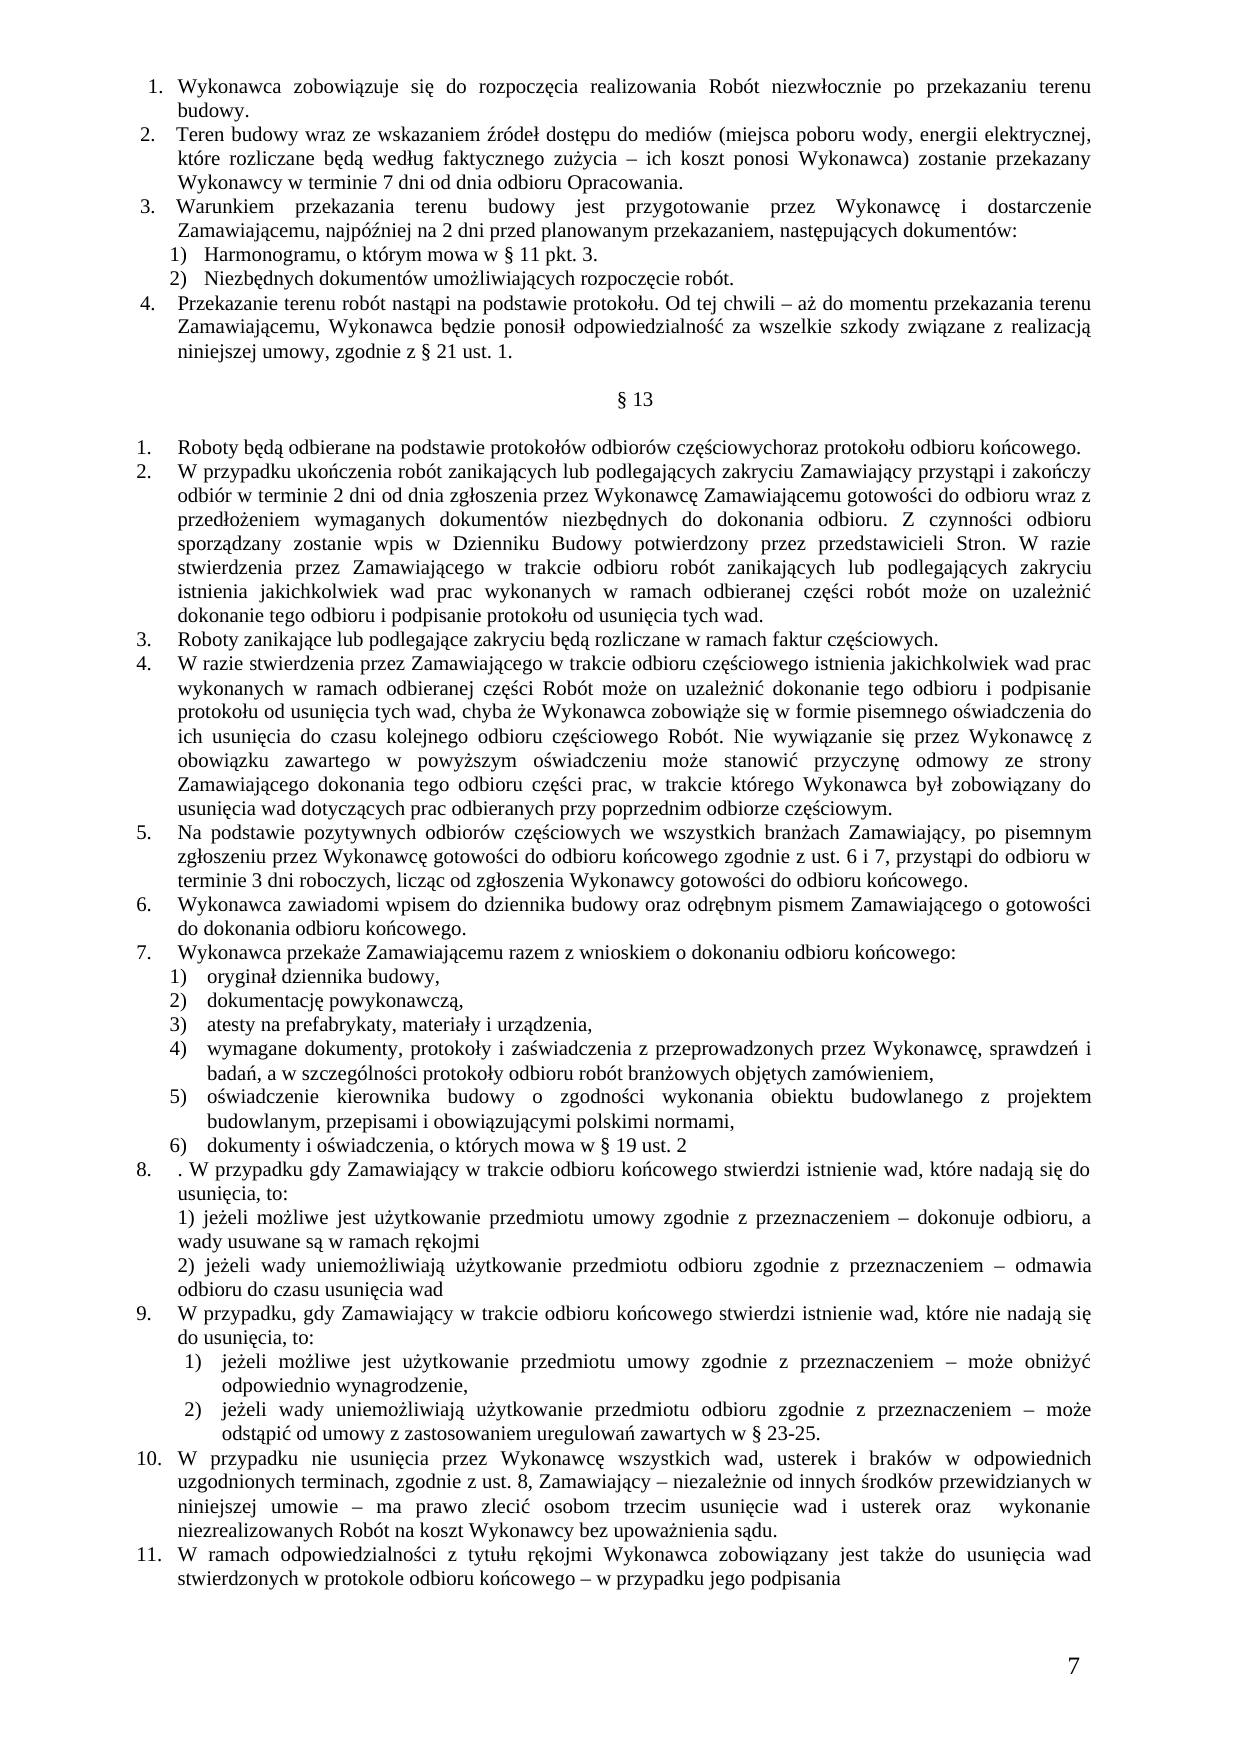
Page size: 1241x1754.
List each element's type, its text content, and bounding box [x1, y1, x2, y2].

list Wykonawca przekaże Zamawiającemu razem z wnioskiem o dokonaniu odbioru końcowego: [136, 940, 1092, 964]
list atesty na prefabrykaty, materiały i urządzenia, [169, 1012, 1092, 1036]
list Wykonawca zobowiązuje się do rozpoczęcia realizowania Robót niezwłocznie po przekazaniu terenu budowy. [148, 74, 1092, 122]
list Wykonawca zawiadomi wpisem do dziennika budowy oraz odrębnym pismem Zamawiającego o gotowości do dokonania odbioru końcowego. [136, 892, 1092, 940]
list W przypadku ukończenia robót zanikających lub podlegających zakryciu Zamawiający przystąpi i zakończy odbiór w terminie 2 dni od dnia zgłoszenia przez Wykonawcę Zamawiającemu gotowości do odbioru wraz z przedłożeniem wymaganych dokumentów niezbędnych do dokonania odbioru. Z czynności odbioru sporządzany zostanie wpis w Dzienniku Budowy potwierdzony przez przedstawicieli Stron. W razie stwierdzenia przez Zamawiającego w trakcie odbioru robót zanikających lub podlegających zakryciu istnienia jakichkolwiek wad prac wykonanych w ramach odbieranej części robót może on uzależnić dokonanie tego odbioru i podpisanie protokołu od usunięcia tych wad. [136, 459, 1092, 627]
list Warunkiem przekazania terenu budowy jest przygotowanie przez Wykonawcę i dostarczenie Zamawiającemu, najpóźniej na 2 dni przed planowanym przekazaniem, następujących dokumentów: [140, 194, 1092, 242]
list Przekazanie terenu robót nastąpi na podstawie protokołu. Od tej chwili – aż do momentu przekazania terenu Zamawiającemu, Wykonawca będzie ponosił odpowiedzialność za wszelkie szkody związane z realizacją niniejszej umowy, zgodnie z § 21 ust. 1. [140, 290, 1092, 363]
list jeżeli możliwe jest użytkowanie przedmiotu umowy zgodnie z przeznaczeniem – może obniżyć odpowiednio wynagrodzenie, [184, 1349, 1092, 1397]
list Teren budowy wraz ze wskazaniem źródeł dostępu do mediów (miejsca poboru wody, energii elektrycznej, które rozliczane będą według faktycznego zużycia – ich koszt ponosi Wykonawca) zostanie przekazany Wykonawcy w terminie 7 dni od dnia odbioru Opracowania. [140, 122, 1092, 194]
text 2) jeżeli wady uniemożliwiają użytkowanie przedmiotu odbioru zgodnie z przeznaczeniem – odmawia odbioru do czasu usunięcia wad [177, 1253, 1092, 1301]
list jeżeli wady uniemożliwiają użytkowanie przedmiotu odbioru zgodnie z przeznaczeniem – może odstąpić od umowy z zastosowaniem uregulowań zawartych w § 23-25. [184, 1397, 1092, 1445]
list oryginał dziennika budowy, [169, 964, 1092, 988]
list W razie stwierdzenia przez Zamawiającego w trakcie odbioru częściowego istnienia jakichkolwiek wad prac wykonanych w ramach odbieranej części Robót może on uzależnić dokonanie tego odbioru i podpisanie protokołu od usunięcia tych wad, chyba że Wykonawca zobowiąże się w formie pisemnego oświadczenia do ich usunięcia do czasu kolejnego odbioru częściowego Robót. Nie wywiązanie się przez Wykonawcę z obowiązku zawartego w powyższym oświadczeniu może stanowić przyczynę odmowy ze strony Zamawiającego dokonania tego odbioru części prac, w trakcie którego Wykonawca był zobowiązany do usunięcia wad dotyczących prac odbieranych przy poprzednim odbiorze częściowym. [136, 651, 1092, 820]
list Na podstawie pozytywnych odbiorów częściowych we wszystkich branżach Zamawiający, po pisemnym zgłoszeniu przez Wykonawcę gotowości do odbioru końcowego zgodnie z ust. 6 i 7, przystąpi do odbioru w terminie 3 dni roboczych, licząc od zgłoszenia Wykonawcy gotowości do odbioru końcowego. [136, 820, 1092, 892]
list . W przypadku gdy Zamawiający w trakcie odbioru końcowego stwierdzi istnienie wad, które nadają się do usunięcia, to: [136, 1157, 1092, 1205]
list Niezbędnych dokumentów umożliwiających rozpoczęcie robót. [169, 266, 1092, 290]
list W ramach odpowiedzialności z tytułu rękojmi Wykonawca zobowiązany jest także do usunięcia wad stwierdzonych w protokole odbioru końcowego – w przypadku jego podpisania [136, 1542, 1092, 1590]
text 1) jeżeli możliwe jest użytkowanie przedmiotu umowy zgodnie z przeznaczeniem – dokonuje odbioru, a wady usuwane są w ramach rękojmi [177, 1205, 1092, 1253]
list dokumenty i oświadczenia, o których mowa w § 19 ust. 2 [169, 1133, 1092, 1157]
list oświadczenie kierownika budowy o zgodności wykonania obiektu budowlanego z projektem budowlanym, przepisami i obowiązującymi polskimi normami, [169, 1084, 1092, 1133]
list Roboty zanikające lub podlegające zakryciu będą rozliczane w ramach faktur częściowych. [136, 627, 1092, 651]
list W przypadku nie usunięcia przez Wykonawcę wszystkich wad, usterek i braków w odpowiednich uzgodnionych terminach, zgodnie z ust. 8, Zamawiający – niezależnie od innych środków przewidzianych w niniejszej umowie – ma prawo zlecić osobom trzecim usunięcie wad i usterek oraz wykonanie niezrealizowanych Robót na koszt Wykonawcy bez upoważnienia sądu. [136, 1445, 1092, 1542]
list dokumentację powykonawczą, [169, 988, 1092, 1012]
list wymagane dokumenty, protokoły i zaświadczenia z przeprowadzonych przez Wykonawcę, sprawdzeń i badań, a w szczególności protokoły odbioru robót branżowych objętych zamówieniem, [169, 1036, 1092, 1084]
list Roboty będą odbierane na podstawie protokołów odbiorów częściowychoraz protokołu odbioru końcowego. [136, 435, 1092, 459]
list Harmonogramu, o którym mowa w § 11 pkt. 3. [169, 242, 1092, 266]
text § 13 [177, 387, 1092, 411]
list W przypadku, gdy Zamawiający w trakcie odbioru końcowego stwierdzi istnienie wad, które nie nadają się do usunięcia, to: [136, 1301, 1092, 1349]
